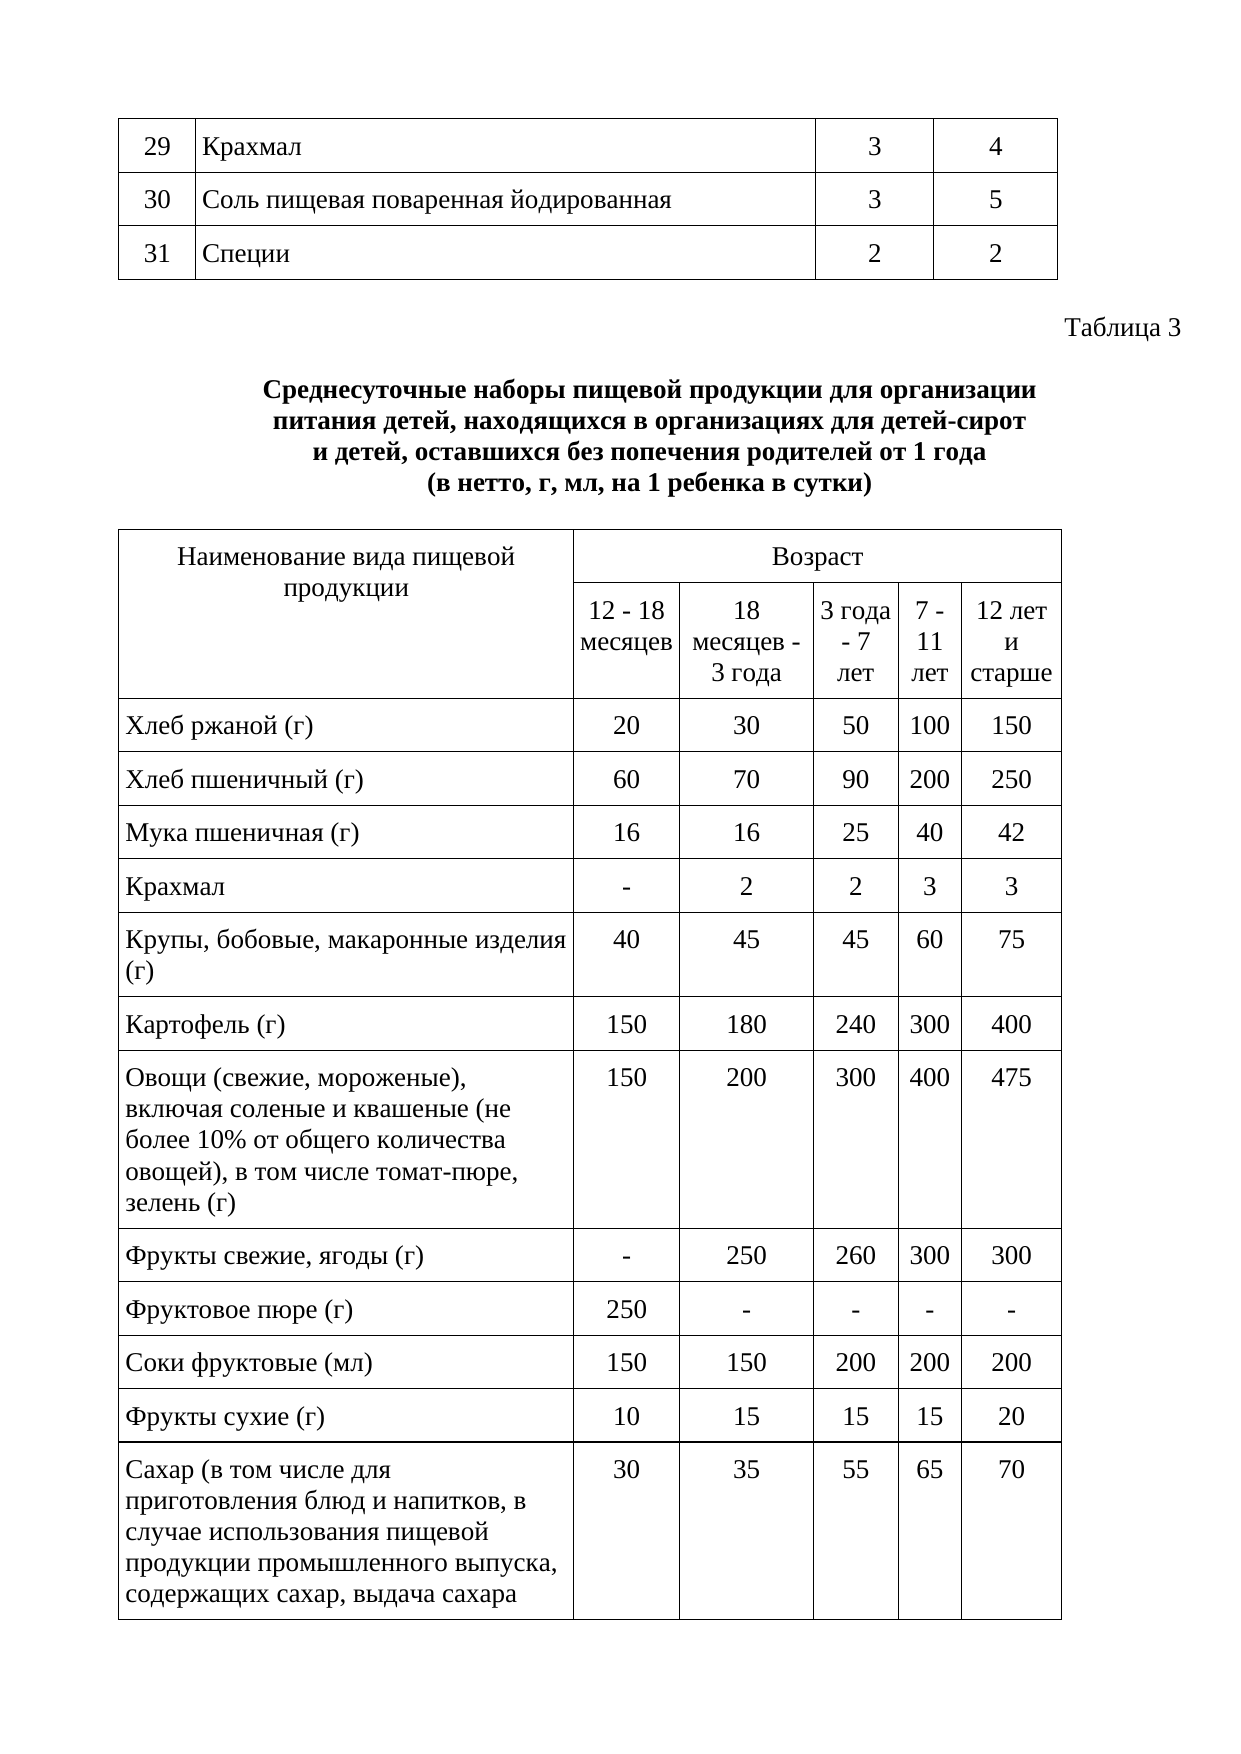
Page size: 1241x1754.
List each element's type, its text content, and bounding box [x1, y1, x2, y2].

table_cell 300 [962, 1229, 1061, 1281]
table_cell 3 [816, 119, 933, 172]
table_cell 60 [574, 752, 679, 805]
table_cell 150 [962, 699, 1061, 751]
table_cell 25 [814, 806, 898, 858]
table_cell Соки фруктовые (мл) [119, 1336, 573, 1388]
table_cell 30 [574, 1443, 679, 1619]
table_cell 16 [574, 806, 679, 858]
table_cell 150 [680, 1336, 813, 1388]
table_cell 15 [814, 1389, 898, 1441]
table_cell 250 [962, 752, 1061, 805]
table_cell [119, 1443, 573, 1619]
table_cell 150 [574, 1336, 679, 1388]
table_cell Фруктовое пюре (г) [119, 1282, 573, 1334]
table_cell Крахмал [196, 119, 815, 172]
table_cell 3 [816, 173, 933, 225]
table_cell 475 [962, 1051, 1061, 1228]
table_cell 15 [680, 1389, 813, 1441]
title и детей, оставшихся без попечения родителей от 1 года [118, 435, 1181, 466]
table_cell 35 [680, 1443, 813, 1619]
table_cell Фрукты сухие (г) [119, 1389, 573, 1441]
table_cell - [574, 859, 679, 912]
table_cell 55 [814, 1443, 898, 1619]
table_cell Хлеб пшеничный (г) [119, 752, 573, 805]
table_cell 200 [962, 1336, 1061, 1388]
table_cell 15 [899, 1389, 961, 1441]
table_cell 12 лет и старше [962, 583, 1061, 698]
table_cell 300 [814, 1051, 898, 1228]
table_cell 31 [119, 226, 195, 278]
table_cell 70 [680, 752, 813, 805]
table_cell 250 [574, 1282, 679, 1334]
table_cell Овощи (свежие, мороженые), включая соленые и квашеные (не более 10% от общего количества овощей), в том числе томат-пюре, зелень (г) [119, 1051, 573, 1228]
table_cell 18 месяцев - 3 года [680, 583, 813, 698]
table_cell - [899, 1282, 961, 1334]
table_cell 29 [119, 119, 195, 172]
table_cell 300 [899, 997, 961, 1049]
table_cell 4 [934, 119, 1057, 172]
table_cell 200 [680, 1051, 813, 1228]
table_cell 30 [119, 173, 195, 225]
table_cell 250 [680, 1229, 813, 1281]
table_cell - [962, 1282, 1061, 1334]
table_cell 60 [899, 913, 961, 996]
title Среднесуточные наборы пищевой продукции для организации [118, 373, 1181, 404]
text Таблица 3 [118, 311, 1181, 342]
table_cell 150 [574, 997, 679, 1049]
table_cell - [574, 1229, 679, 1281]
table_cell 3 [962, 859, 1061, 912]
table_cell - [680, 1282, 813, 1334]
table_header Возраст [574, 530, 1061, 582]
table_cell Мука пшеничная (г) [119, 806, 573, 858]
table_cell 40 [899, 806, 961, 858]
table_cell 300 [899, 1229, 961, 1281]
table_cell 200 [899, 1336, 961, 1388]
table_cell Специи [196, 226, 815, 278]
table_cell Соль пищевая поваренная йодированная [196, 173, 815, 225]
table_cell 50 [814, 699, 898, 751]
table_cell 45 [814, 913, 898, 996]
table_cell 200 [814, 1336, 898, 1388]
table_cell 100 [899, 699, 961, 751]
table_cell 2 [816, 226, 933, 278]
table_header Наименование вида пищевой продукции [119, 530, 573, 698]
title питания детей, находящихся в организациях для детей-сирот [118, 404, 1181, 435]
table_cell 180 [680, 997, 813, 1049]
table_cell 70 [962, 1443, 1061, 1619]
table_cell Хлеб ржаной (г) [119, 699, 573, 751]
table_cell 260 [814, 1229, 898, 1281]
table_cell 40 [574, 913, 679, 996]
table_cell 5 [934, 173, 1057, 225]
table_cell 65 [899, 1443, 961, 1619]
table_cell Крупы, бобовые, макаронные изделия (г) [119, 913, 573, 996]
table_cell 90 [814, 752, 898, 805]
table_cell 150 [574, 1051, 679, 1228]
table_cell Картофель (г) [119, 997, 573, 1049]
table_cell - [814, 1282, 898, 1334]
table_cell 30 [680, 699, 813, 751]
table_cell 10 [574, 1389, 679, 1441]
table_cell 200 [899, 752, 961, 805]
table_cell 400 [962, 997, 1061, 1049]
table_cell 3 [899, 859, 961, 912]
table_cell 20 [574, 699, 679, 751]
table_cell 3 года - 7 лет [814, 583, 898, 698]
table_cell 12 - 18 месяцев [574, 583, 679, 698]
title (в нетто, г, мл, на 1 ребенка в сутки) [118, 466, 1181, 497]
table_cell 7 - 11 лет [899, 583, 961, 698]
table_cell 2 [814, 859, 898, 912]
table_cell 42 [962, 806, 1061, 858]
table_cell 240 [814, 997, 898, 1049]
table_cell 16 [680, 806, 813, 858]
table_cell 45 [680, 913, 813, 996]
table_cell Фрукты свежие, ягоды (г) [119, 1229, 573, 1281]
table_cell Крахмал [119, 859, 573, 912]
table_cell 75 [962, 913, 1061, 996]
table_cell 400 [899, 1051, 961, 1228]
table_cell 20 [962, 1389, 1061, 1441]
table_cell 2 [680, 859, 813, 912]
table_cell 2 [934, 226, 1057, 278]
